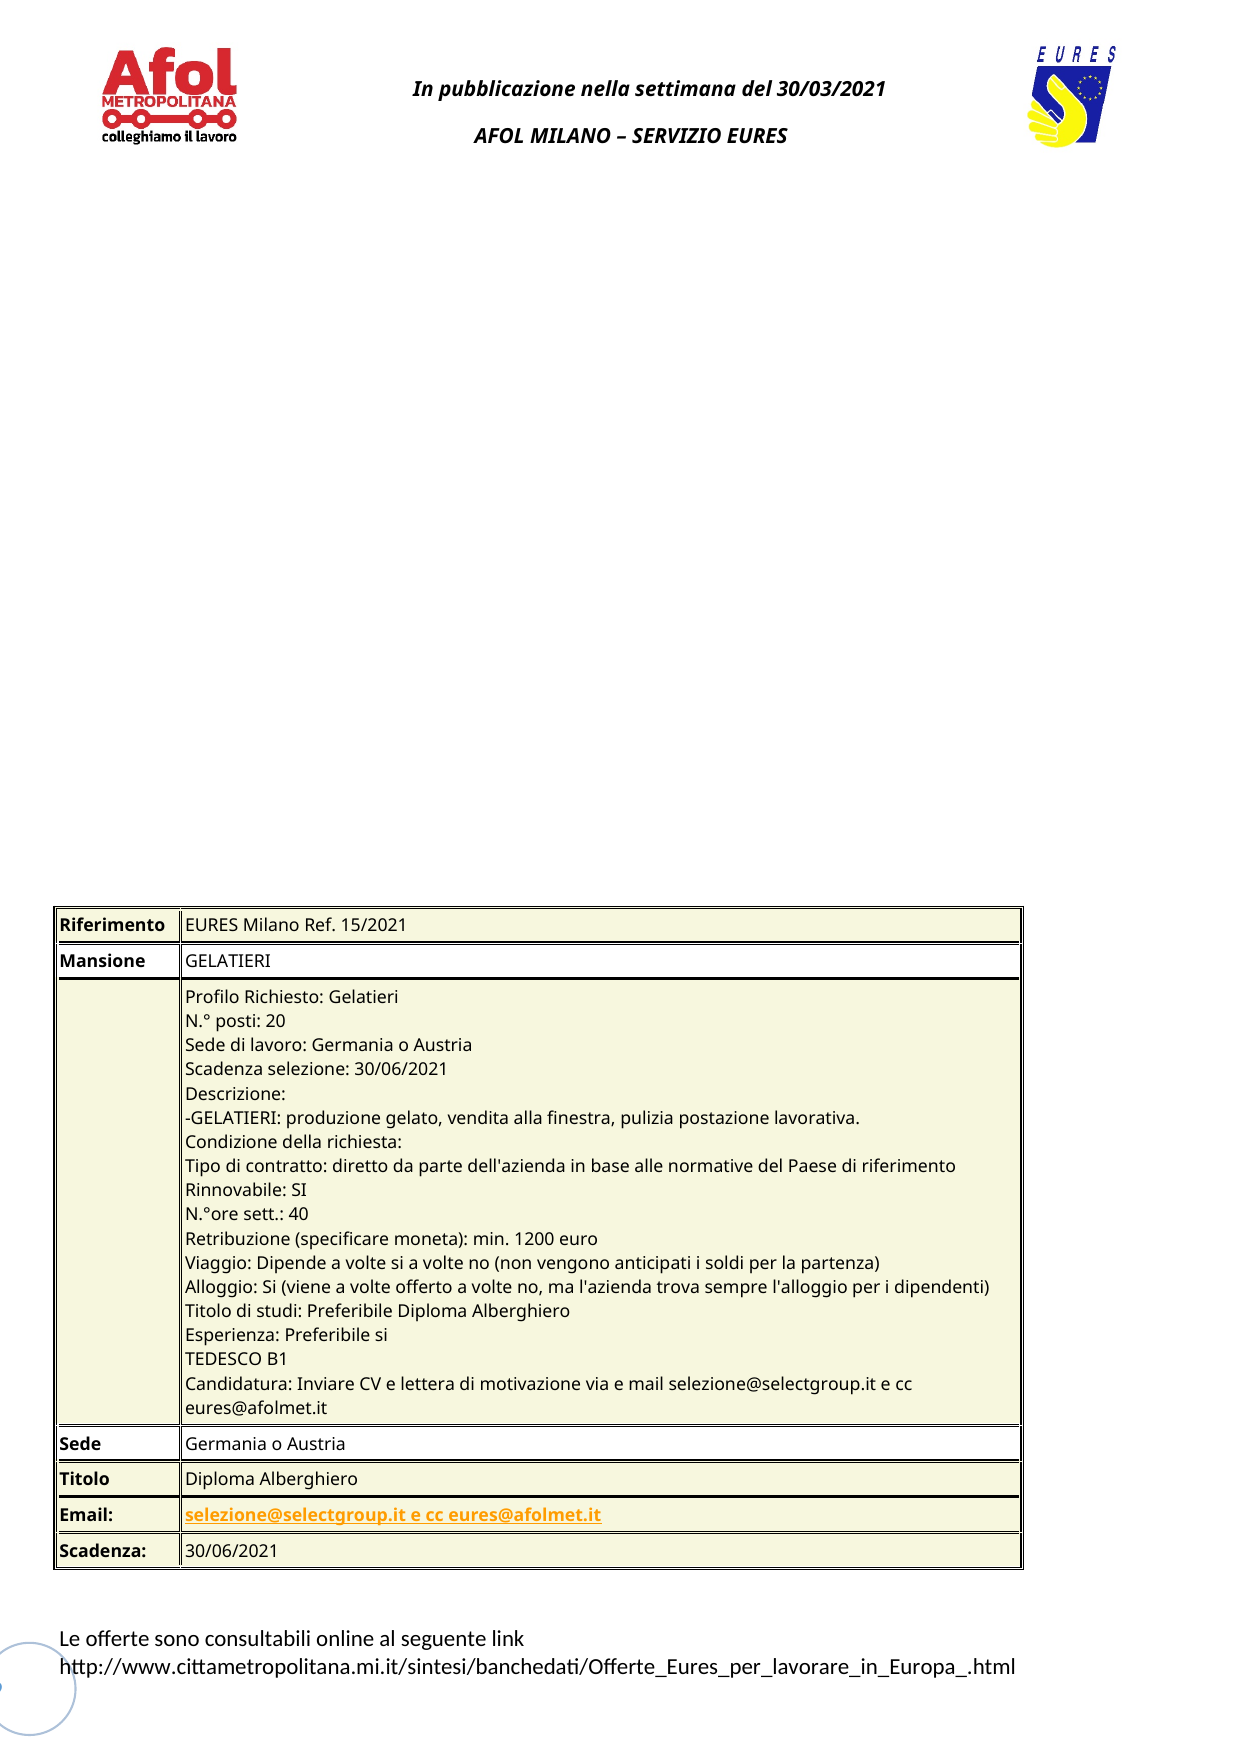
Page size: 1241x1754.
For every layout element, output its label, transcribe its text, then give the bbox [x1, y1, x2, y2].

table_cell Email: [57, 1495, 179, 1531]
table_cell Diploma Alberghiero [182, 1459, 1021, 1495]
table_header EURES Milano Ref. 15/2021 [181, 909, 1020, 941]
table_cell Titolo [57, 1459, 179, 1495]
table_cell [57, 977, 179, 1423]
table_cell Mansione [57, 941, 179, 977]
table_cell 30/06/2021 [181, 1531, 1022, 1566]
table_header Riferimento [57, 909, 181, 941]
table_cell Germania o Austria [182, 1424, 1021, 1459]
table_cell selezione@selectgroup.it e cc eures@afolmet.it [182, 1495, 1020, 1531]
table_cell Profilo Richiesto: Gelatieri N.° posti: 20 Sede di lavoro: Germania o Austria Scadenza selezione: 30/06/2021 Descrizione: -GELATIERI: produzione gelato, vendita alla finestra, pulizia postazione lavorativa. Condizione della richiesta: Tipo di contratto: diretto da parte dell'azienda in base alle normative del Paese di riferimento Rinnovabile: SI N.°ore sett.: 40 Retribuzione (specificare moneta): min. 1200 euro Viaggio: Dipende a volte si a volte no (non vengono anticipati i soldi per la partenza) Alloggio: Si (viene a volte offerto a volte no, ma l'azienda trova sempre l'alloggio per i dipendenti) Titolo di studi: Preferibile Diploma Alberghiero Esperienza: Preferibile si TEDESCO B1 Candidatura: Inviare CV e lettera di motivazione via e mail selezione@selectgroup.it e cc eures@afolmet.it [182, 977, 1020, 1423]
picture [88, 42, 249, 149]
table_cell Scadenza: [55, 1531, 181, 1566]
table_cell GELATIERI [182, 941, 1021, 977]
table_cell Sede [57, 1424, 179, 1459]
picture [1016, 38, 1125, 154]
